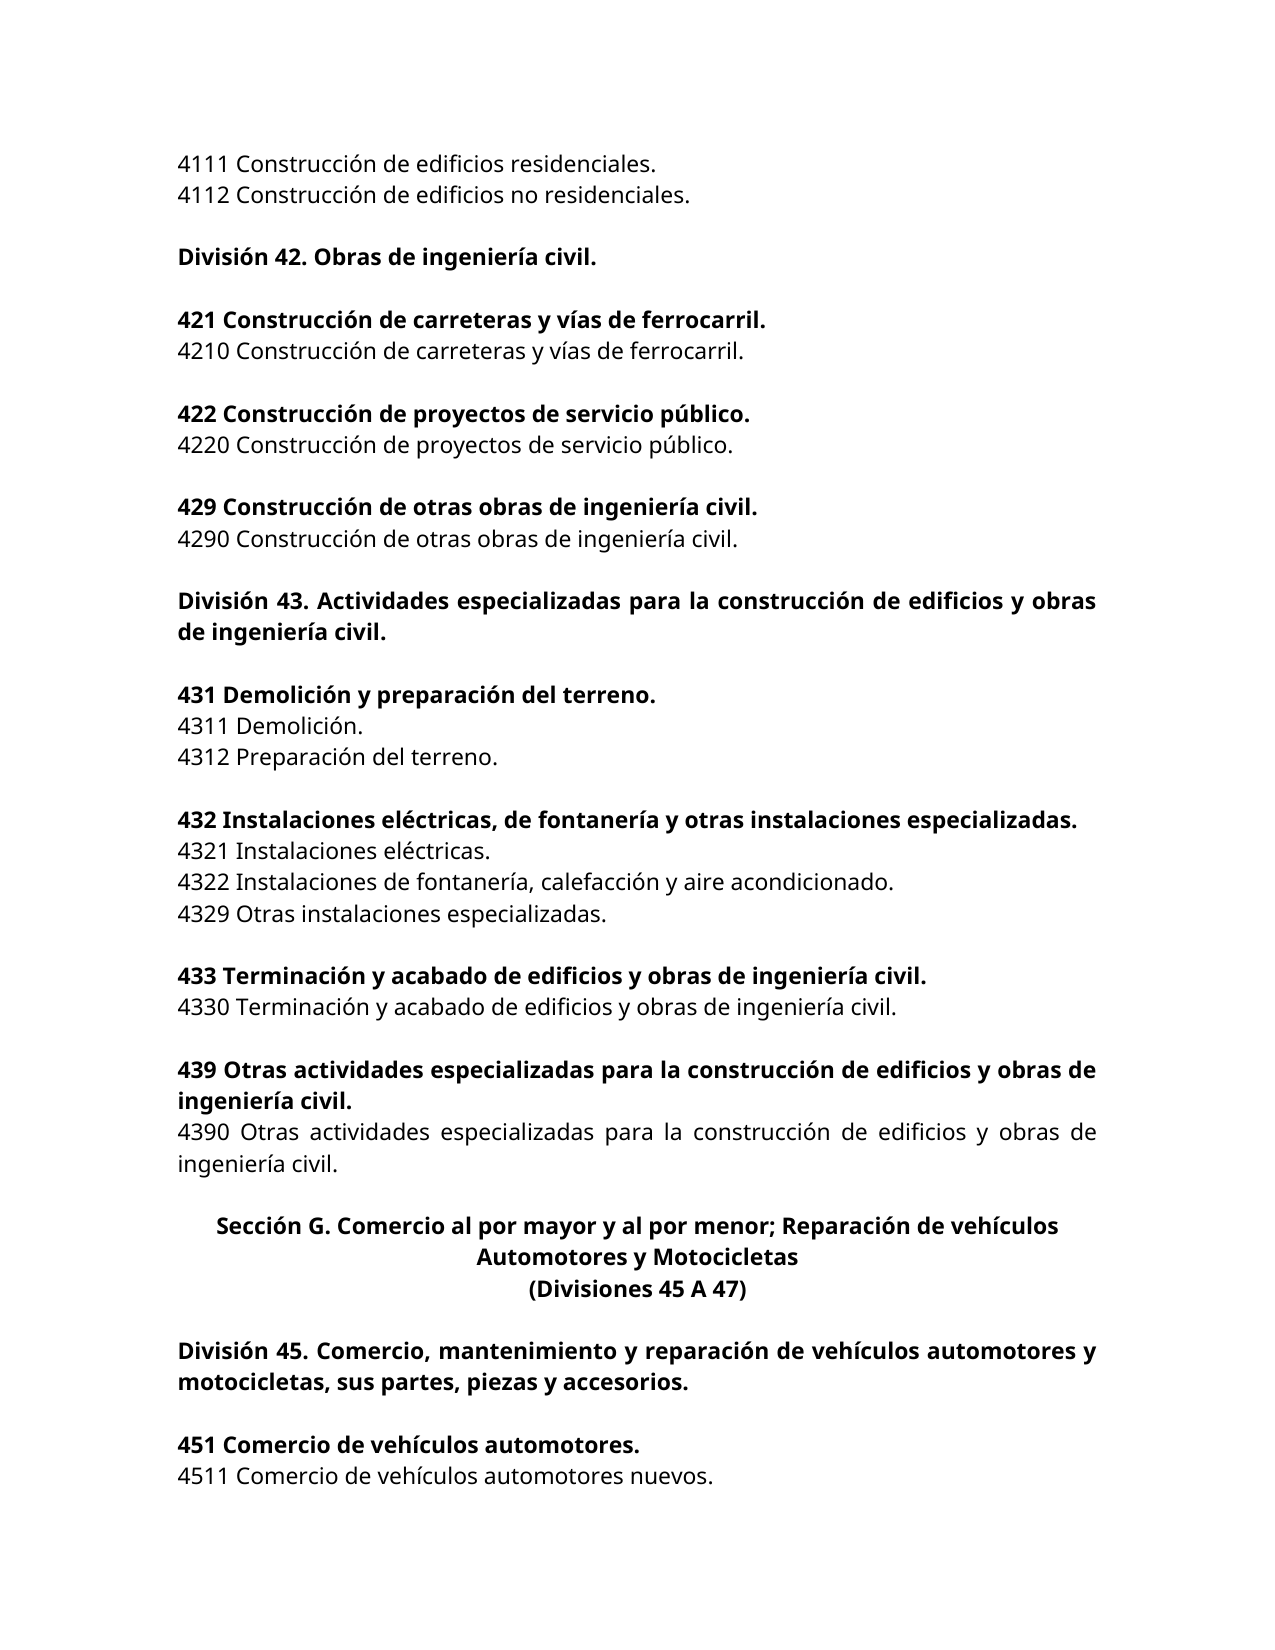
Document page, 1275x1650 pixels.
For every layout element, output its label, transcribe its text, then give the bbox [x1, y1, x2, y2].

text 422 Construcción de proyectos de servicio público. [177, 398, 1098, 429]
text 431 Demolición y preparación del terreno. [177, 679, 1098, 710]
text 4220 Construcción de proyectos de servicio público. [177, 429, 1098, 460]
text 4312 Preparación del terreno. [177, 741, 1098, 773]
text 421 Construcción de carreteras y vías de ferrocarril. [177, 304, 1098, 335]
text 4311 Demolición. [177, 710, 1098, 741]
text 4390 Otras actividades especializadas para la construcción de edificios y obras de ingeniería civil. [177, 1116, 1098, 1179]
text Sección G. Comercio al por mayor y al por menor; Reparación de vehículos Automotores y Motocicletas [177, 1210, 1098, 1273]
text 4329 Otras instalaciones especializadas. [177, 898, 1098, 929]
text División 43. Actividades especializadas para la construcción de edificios y obras de ingeniería civil. [177, 585, 1098, 648]
text División 45. Comercio, mantenimiento y reparación de vehículos automotores y motocicletas, sus partes, piezas y accesorios. [177, 1335, 1098, 1398]
text 429 Construcción de otras obras de ingeniería civil. [177, 491, 1098, 523]
text 4290 Construcción de otras obras de ingeniería civil. [177, 523, 1098, 554]
text 4111 Construcción de edificios residenciales. [177, 148, 1098, 179]
text 4321 Instalaciones eléctricas. [177, 835, 1098, 866]
text 4511 Comercio de vehículos automotores nuevos. [177, 1460, 1098, 1491]
text 4330 Terminación y acabado de edificios y obras de ingeniería civil. [177, 991, 1098, 1023]
text 4210 Construcción de carreteras y vías de ferrocarril. [177, 335, 1098, 366]
text 439 Otras actividades especializadas para la construcción de edificios y obras de ingeniería civil. [177, 1054, 1098, 1116]
text 4112 Construcción de edificios no residenciales. [177, 179, 1098, 210]
text División 42. Obras de ingeniería civil. [177, 241, 1098, 273]
text (Divisiones 45 A 47) [177, 1273, 1098, 1304]
text 4322 Instalaciones de fontanería, calefacción y aire acondicionado. [177, 866, 1098, 898]
text 451 Comercio de vehículos automotores. [177, 1429, 1098, 1460]
text 433 Terminación y acabado de edificios y obras de ingeniería civil. [177, 960, 1098, 991]
text 432 Instalaciones eléctricas, de fontanería y otras instalaciones especializadas. [177, 804, 1098, 835]
